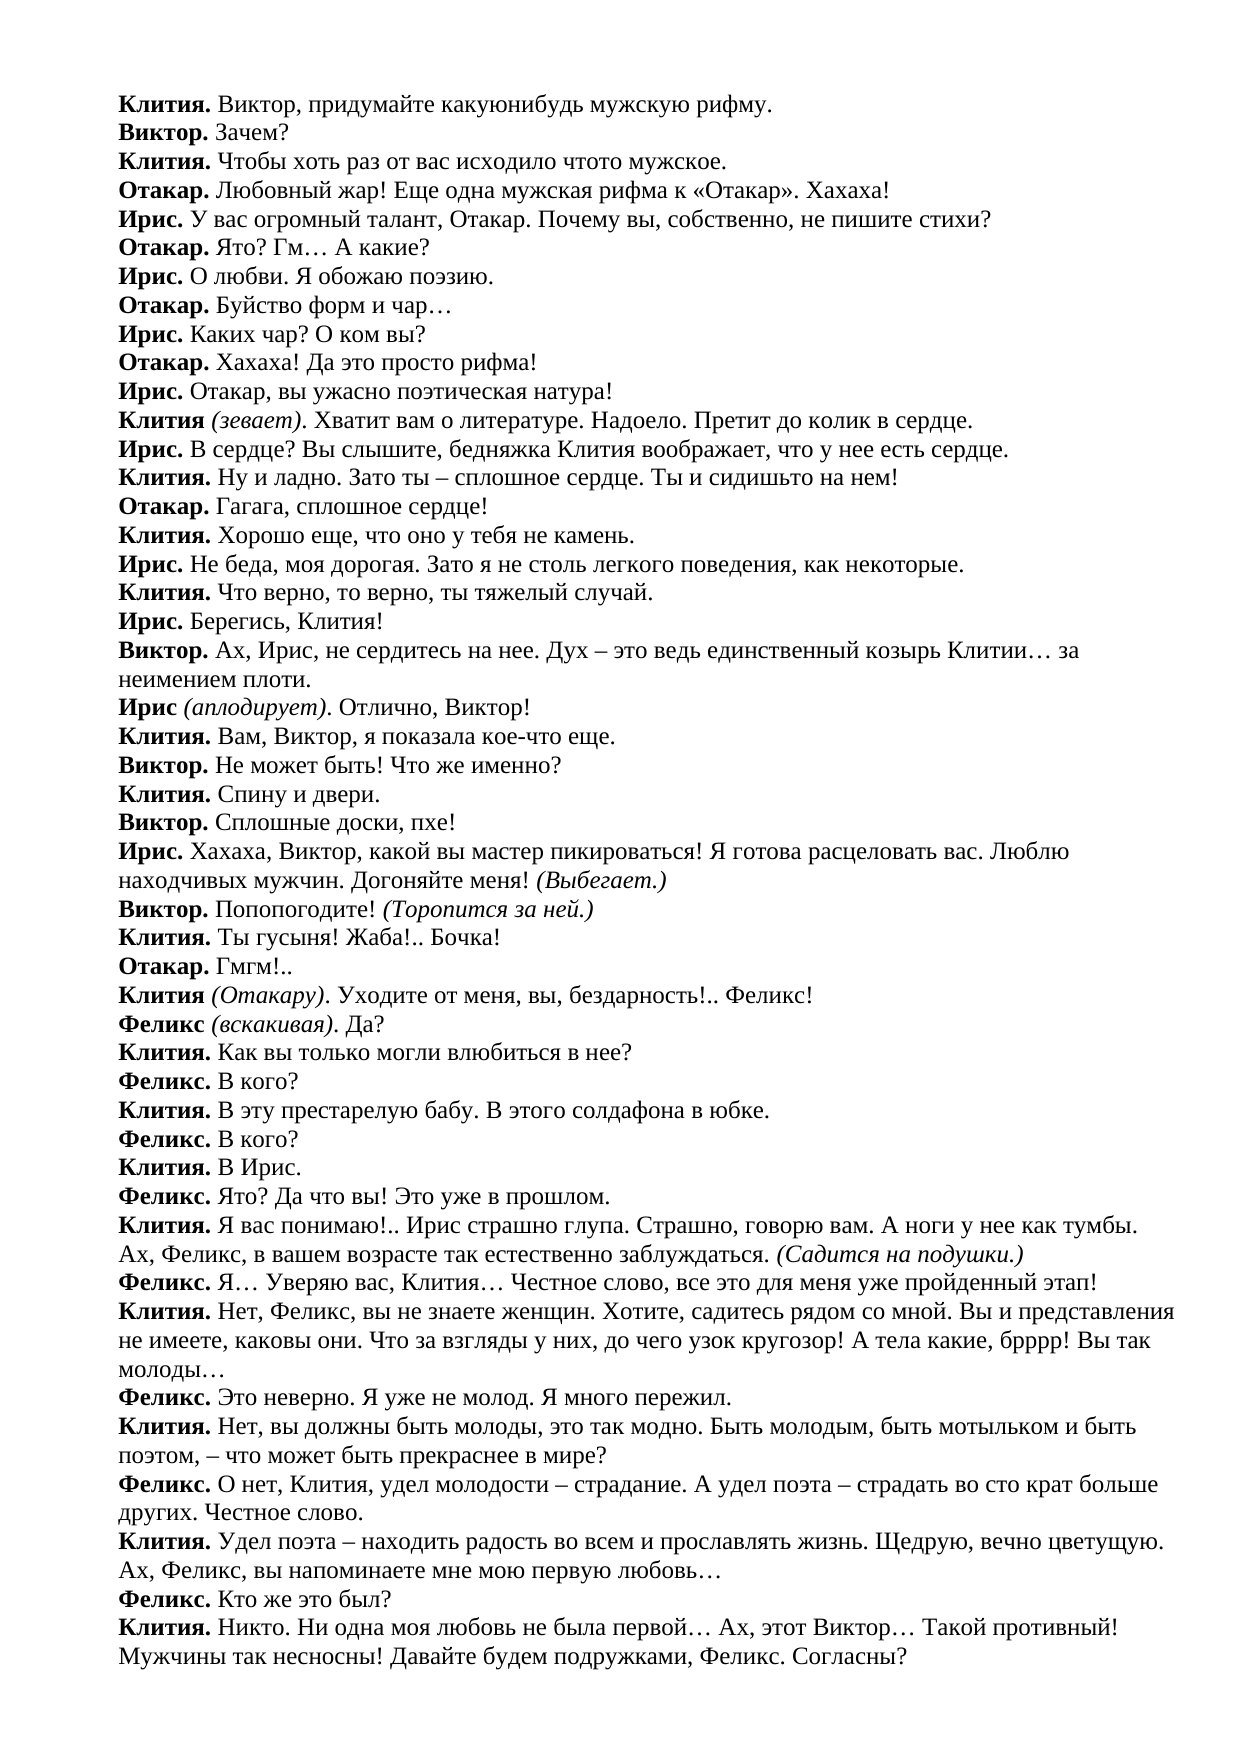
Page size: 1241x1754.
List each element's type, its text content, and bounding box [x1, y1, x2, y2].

text Клития. Удел поэта – находить радость во всем и прославлять жизнь. Щедрую, вечно цветущую. Ах, Феликс, вы напоминаете мне мою первую любовь… [118, 1526, 1181, 1584]
text Клития. Я вас понимаю!.. Ирис страшно глупа. Страшно, говорю вам. А ноги у нее как тумбы. Ах, Феликс, в вашем возрасте так естественно заблуждаться. (Садится на подушки.) [118, 1210, 1181, 1267]
text Феликс. Я… Уверяю вас, Клития… Честное слово, все это для меня уже пройденный этап! [118, 1267, 1181, 1296]
text Виктор. Попопогодите! (Торопится за ней.) [118, 894, 1181, 922]
text Феликс. О нет, Клития, удел молодости – страдание. А удел поэта – страдать во сто крат больше других. Честное слово. [118, 1469, 1181, 1526]
text Отакар. Буйство форм и чар… [118, 290, 1181, 319]
text Ирис. О любви. Я обожаю поэзию. [118, 261, 1181, 290]
text Клития. Нет, Феликс, вы не знаете женщин. Хотите, садитесь рядом со мной. Вы и представления не имеете, каковы они. Что за взгляды у них, до чего узок кругозор! А тела какие, брррр! Вы так молоды… [118, 1296, 1181, 1382]
text Отакар. Гмгм!.. [118, 951, 1181, 980]
text Клития (зевает). Хватит вам о литературе. Надоело. Претит до колик в сердце. [118, 405, 1181, 434]
text Виктор. Сплошные доски, пхе! [118, 807, 1181, 836]
text Отакар. Любовный жар! Еще одна мужская рифма к «Отакар». Хахаха! [118, 175, 1181, 204]
text Клития. Что верно, то верно, ты тяжелый случай. [118, 577, 1181, 606]
text Клития. Никто. Ни одна моя любовь не была первой… Ах, этот Виктор… Такой противный! Мужчины так несносны! Давайте будем подружками, Феликс. Согласны? [118, 1612, 1181, 1670]
text Ирис. Не беда, моя дорогая. Зато я не столь легкого поведения, как некоторые. [118, 549, 1181, 577]
text Виктор. Ах, Ирис, не сердитесь на нее. Дух – это ведь единственный козырь Клитии… за неимением плоти. [118, 635, 1181, 692]
text Ирис. У вас огромный талант, Отакар. Почему вы, собственно, не пишите стихи? [118, 204, 1181, 232]
text Виктор. Зачем? [118, 117, 1181, 146]
text Клития. Спину и двери. [118, 779, 1181, 807]
text Клития. В эту престарелую бабу. В этого солдафона в юбке. [118, 1095, 1181, 1124]
text Клития. Нет, вы должны быть молоды, это так модно. Быть молодым, быть мотыльком и быть поэтом, – что может быть прекраснее в мире? [118, 1411, 1181, 1469]
text Ирис (аплодирует). Отлично, Виктор! [118, 692, 1181, 721]
text Виктор. Не может быть! Что же именно? [118, 750, 1181, 779]
text Клития (Отакару). Уходите от меня, вы, бездарность!.. Феликс! [118, 980, 1181, 1009]
text Феликс. В кого? [118, 1066, 1181, 1095]
text Ирис. Хахаха, Виктор, какой вы мастер пикироваться! Я готова расцеловать вас. Люблю находчивых мужчин. Догоняйте меня! (Выбегает.) [118, 836, 1181, 894]
text Отакар. Ято? Гм… А какие? [118, 232, 1181, 261]
text Клития. Хорошо еще, что оно у тебя не камень. [118, 520, 1181, 549]
text Клития. Чтобы хоть раз от вас исходило чтото мужское. [118, 146, 1181, 175]
text Клития. Виктор, придумайте какуюнибудь мужскую рифму. [118, 89, 1181, 117]
text Клития. Ты гусыня! Жаба!.. Бочка! [118, 922, 1181, 951]
text Отакар. Гагага, сплошное сердце! [118, 491, 1181, 520]
text Клития. В Ирис. [118, 1152, 1181, 1181]
text Феликс. Это неверно. Я уже не молод. Я много пережил. [118, 1382, 1181, 1411]
text Клития. Ну и ладно. Зато ты – сплошное сердце. Ты и сидишьто на нем! [118, 462, 1181, 491]
text Ирис. В сердце? Вы слышите, бедняжка Клития воображает, что у нее есть сердце. [118, 434, 1181, 462]
text Феликс. В кого? [118, 1124, 1181, 1152]
text Ирис. Берегись, Клития! [118, 606, 1181, 635]
text Феликс (вскакивая). Да? [118, 1009, 1181, 1037]
text Клития. Вам, Виктор, я показала кое-что еще. [118, 721, 1181, 750]
text Феликс. Ято? Да что вы! Это уже в прошлом. [118, 1181, 1181, 1210]
text Отакар. Хахаха! Да это просто рифма! [118, 347, 1181, 376]
text Клития. Как вы только могли влюбиться в нее? [118, 1037, 1181, 1066]
text Ирис. Отакар, вы ужасно поэтическая натура! [118, 376, 1181, 405]
text Феликс. Кто же это был? [118, 1584, 1181, 1612]
text Ирис. Каких чар? О ком вы? [118, 319, 1181, 347]
